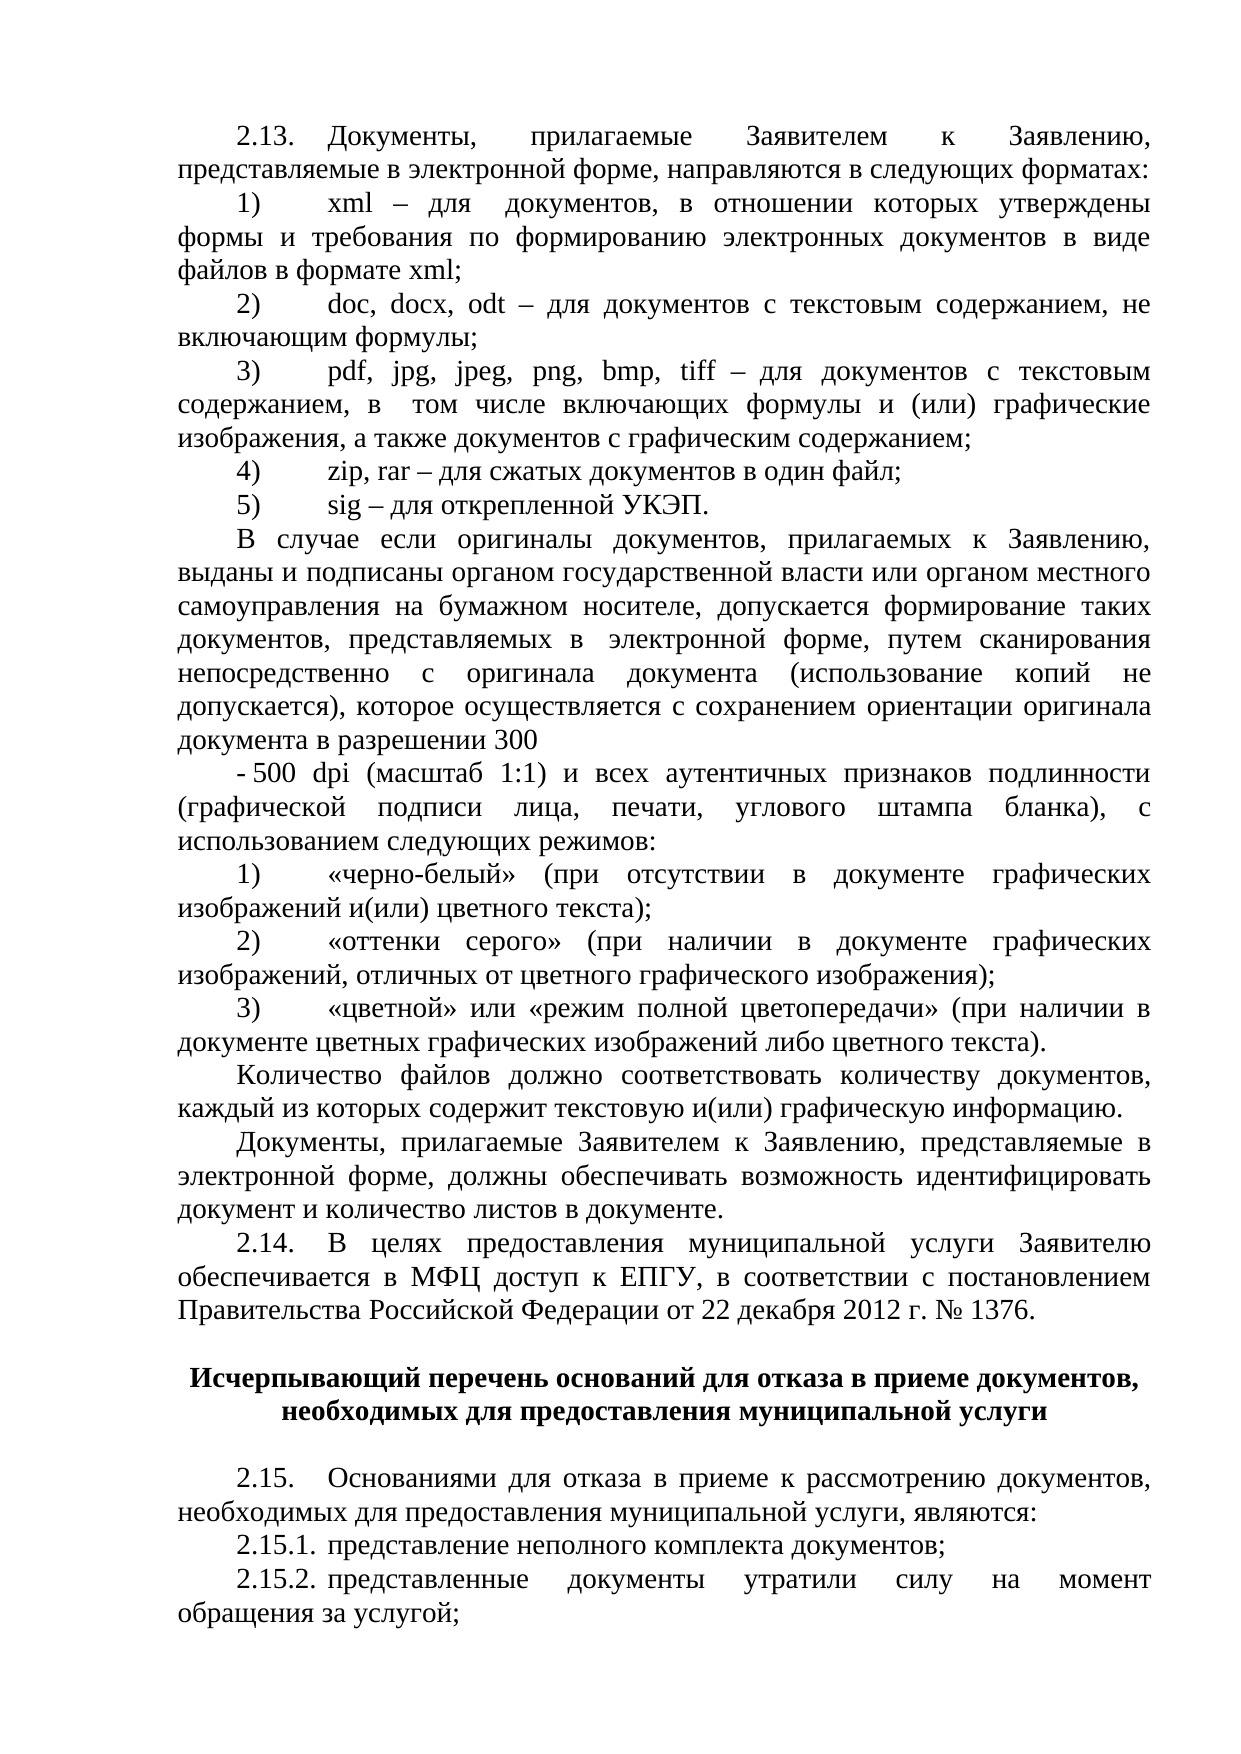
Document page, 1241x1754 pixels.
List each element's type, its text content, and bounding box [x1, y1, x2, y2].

list «черно-белый» (при отсутствии в документе графических изображений и(или) цветного текста); [177, 856, 1151, 923]
list Документы, прилагаемые Заявителем к Заявлению, представляемые в электронной форме, направляются в следующих форматах: [177, 118, 1151, 185]
list zip, rar – для сжатых документов в один файл; [177, 454, 1151, 487]
list В целях предоставления муниципальной услуги Заявителю обеспечивается в МФЦ доступ к ЕПГУ, в соответствии с постановлением Правительства Российской Федерации от 22 декабря 2012 г. № 1376. [177, 1225, 1151, 1326]
list doc, docx, odt – для документов с текстовым содержанием, не включающим формулы; [177, 286, 1151, 353]
text Документы, прилагаемые Заявителем к Заявлению, представляемые в электронной форме, должны обеспечивать возможность идентифицировать документ и количество листов в документе. [177, 1124, 1151, 1225]
text Количество файлов должно соответствовать количеству документов, каждый из которых содержит текстовую и(или) графическую информацию. [177, 1057, 1151, 1124]
list «оттенки серого» (при наличии в документе графических изображений, отличных от цветного графического изображения); [177, 923, 1151, 990]
text В случае если оригиналы документов, прилагаемых к Заявлению, выданы и подписаны органом государственной власти или органом местного самоуправления на бумажном носителе, допускается формирование таких документов, представляемых в электронной форме, путем сканирования непосредственно с оригинала документа (использование копий не допускается), которое осуществляется с сохранением ориентации оригинала документа в разрешении 300 [177, 521, 1151, 756]
list «цветной» или «режим полной цветопередачи» (при наличии в документе цветных графических изображений либо цветного текста). [177, 990, 1151, 1057]
list представленные документы утратили силу на момент обращения за услугой; [177, 1561, 1151, 1628]
list pdf, jpg, jpeg, png, bmp, tiff – для документов с текстовым содержанием, в том числе включающих формулы и (или) графические изображения, а также документов с графическим содержанием; [177, 353, 1151, 454]
list sig – для открепленной УКЭП. [177, 487, 1151, 521]
subtitle Исчерпывающий перечень оснований для отказа в приеме документов, необходимых для предоставления муниципальной услуги [177, 1360, 1151, 1427]
list xml – для документов, в отношении которых утверждены формы и требования по формированию электронных документов в виде файлов в формате xml; [177, 185, 1151, 286]
list Основаниями для отказа в приеме к рассмотрению документов, необходимых для предоставления муниципальной услуги, являются: [177, 1461, 1151, 1528]
list представление неполного комплекта документов; [177, 1528, 1151, 1561]
list 500 dpi (масштаб 1:1) и всех аутентичных признаков подлинности (графической подписи лица, печати, углового штампа бланка), с использованием следующих режимов: [177, 756, 1151, 856]
